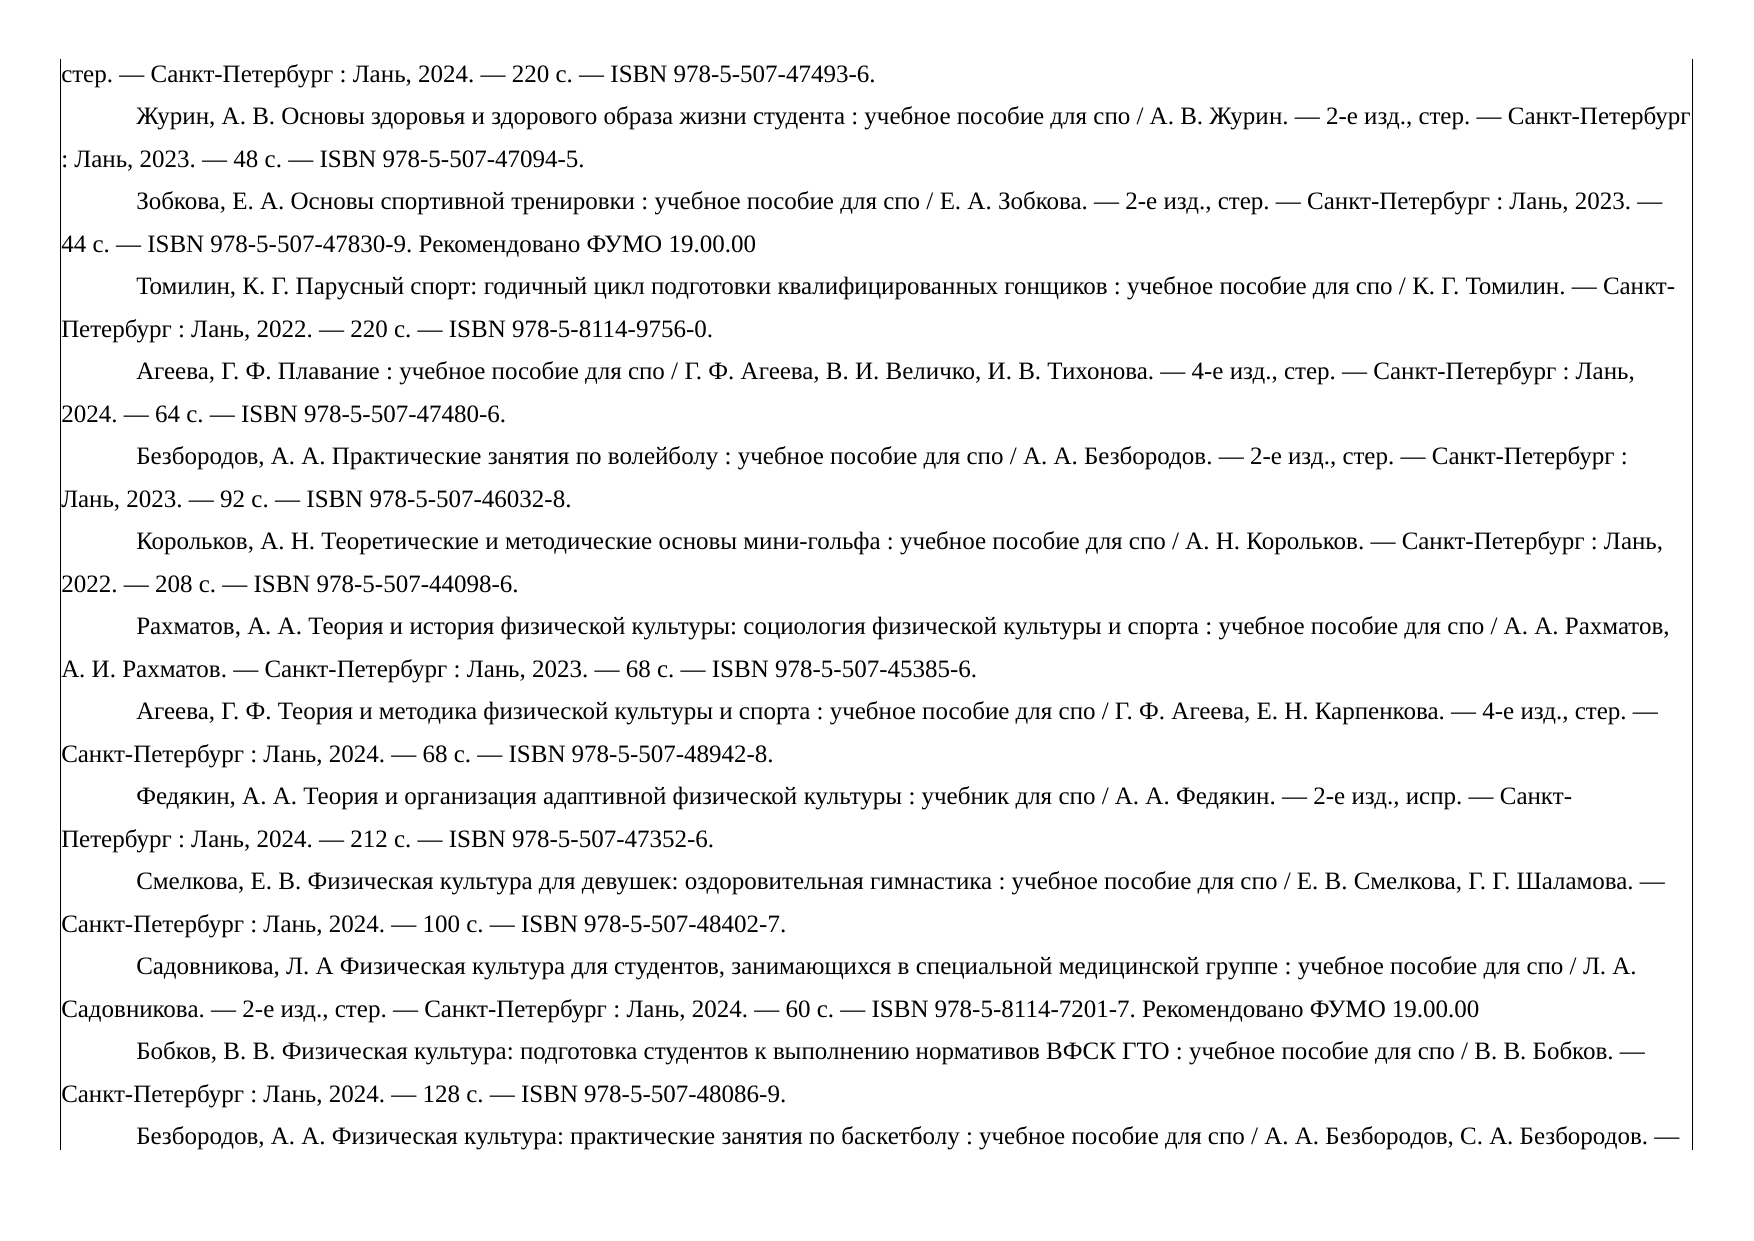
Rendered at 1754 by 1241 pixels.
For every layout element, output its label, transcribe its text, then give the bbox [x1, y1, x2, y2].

table_cell Федякин, А. А. Теория и организация адаптивной физической культуры : учебник для спо / А. А. Федякин. — 2-е изд., испр. — Санкт-Петербург : Лань, 2024. — 212 с. — ISBN 978-5-507-47352-6. [61, 781, 1692, 866]
table_cell Корольков, А. Н. Теоретические и методические основы мини-гольфа : учебное пособие для спо / А. Н. Корольков. — Санкт-Петербург : Лань, 2022. — 208 с. — ISBN 978-5-507-44098-6. [61, 526, 1692, 611]
table_cell Зобкова, Е. А. Основы спортивной тренировки : учебное пособие для спо / Е. А. Зобкова. — 2-е изд., стер. — Санкт-Петербург : Лань, 2023. — 44 с. — ISBN 978-5-507-47830-9. Рекомендовано ФУМО 19.00.00 [61, 186, 1692, 271]
table_cell Садовникова, Л. А Физическая культура для студентов, занимающихся в специальной медицинской группе : учебное пособие для спо / Л. А. Садовникова. — 2-е изд., стер. — Санкт-Петербург : Лань, 2024. — 60 с. — ISBN 978-5-8114-7201-7. Рекомендовано ФУМО 19.00.00 [61, 951, 1692, 1036]
table_cell Томилин, К. Г. Парусный спорт: годичный цикл подготовки квалифицированных гонщиков : учебное пособие для спо / К. Г. Томилин. — Санкт-Петербург : Лань, 2022. — 220 с. — ISBN 978-5-8114-9756-0. [61, 271, 1692, 356]
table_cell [61, 59, 1692, 101]
table_cell Безбородов, А. А. Практические занятия по волейболу : учебное пособие для спо / А. А. Безбородов. — 2-е изд., стер. — Санкт-Петербург : Лань, 2023. — 92 с. — ISBN 978-5-507-46032-8. [61, 441, 1692, 526]
table_cell Смелкова, Е. В. Физическая культура для девушек: оздоровительная гимнастика : учебное пособие для спо / Е. В. Смелкова, Г. Г. Шаламова. — Санкт-Петербург : Лань, 2024. — 100 с. — ISBN 978-5-507-48402-7. [61, 866, 1692, 951]
table_cell Бобков, В. В. Физическая культура: подготовка студентов к выполнению нормативов ВФСК ГТО : учебное пособие для спо / В. В. Бобков. — Санкт-Петербург : Лань, 2024. — 128 с. — ISBN 978-5-507-48086-9. [61, 1036, 1692, 1121]
table_cell Агеева, Г. Ф. Теория и методика физической культуры и спорта : учебное пособие для спо / Г. Ф. Агеева, Е. Н. Карпенкова. — 4-е изд., стер. — Санкт-Петербург : Лань, 2024. — 68 с. — ISBN 978-5-507-48942-8. [61, 696, 1692, 781]
table_cell Рахматов, А. А. Теория и история физической культуры: социология физической культуры и спорта : учебное пособие для спо / А. А. Рахматов, А. И. Рахматов. — Санкт-Петербург : Лань, 2023. — 68 с. — ISBN 978-5-507-45385-6. [61, 611, 1692, 696]
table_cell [61, 1121, 1692, 1150]
table_cell Агеева, Г. Ф. Плавание : учебное пособие для спо / Г. Ф. Агеева, В. И. Величко, И. В. Тихонова. — 4-е изд., стер. — Санкт-Петербург : Лань, 2024. — 64 с. — ISBN 978-5-507-47480-6. [61, 356, 1692, 441]
table_cell Журин, А. В. Основы здоровья и здорового образа жизни студента : учебное пособие для спо / А. В. Журин. — 2-е изд., стер. — Санкт-Петербург : Лань, 2023. — 48 с. — ISBN 978-5-507-47094-5. [61, 101, 1692, 186]
